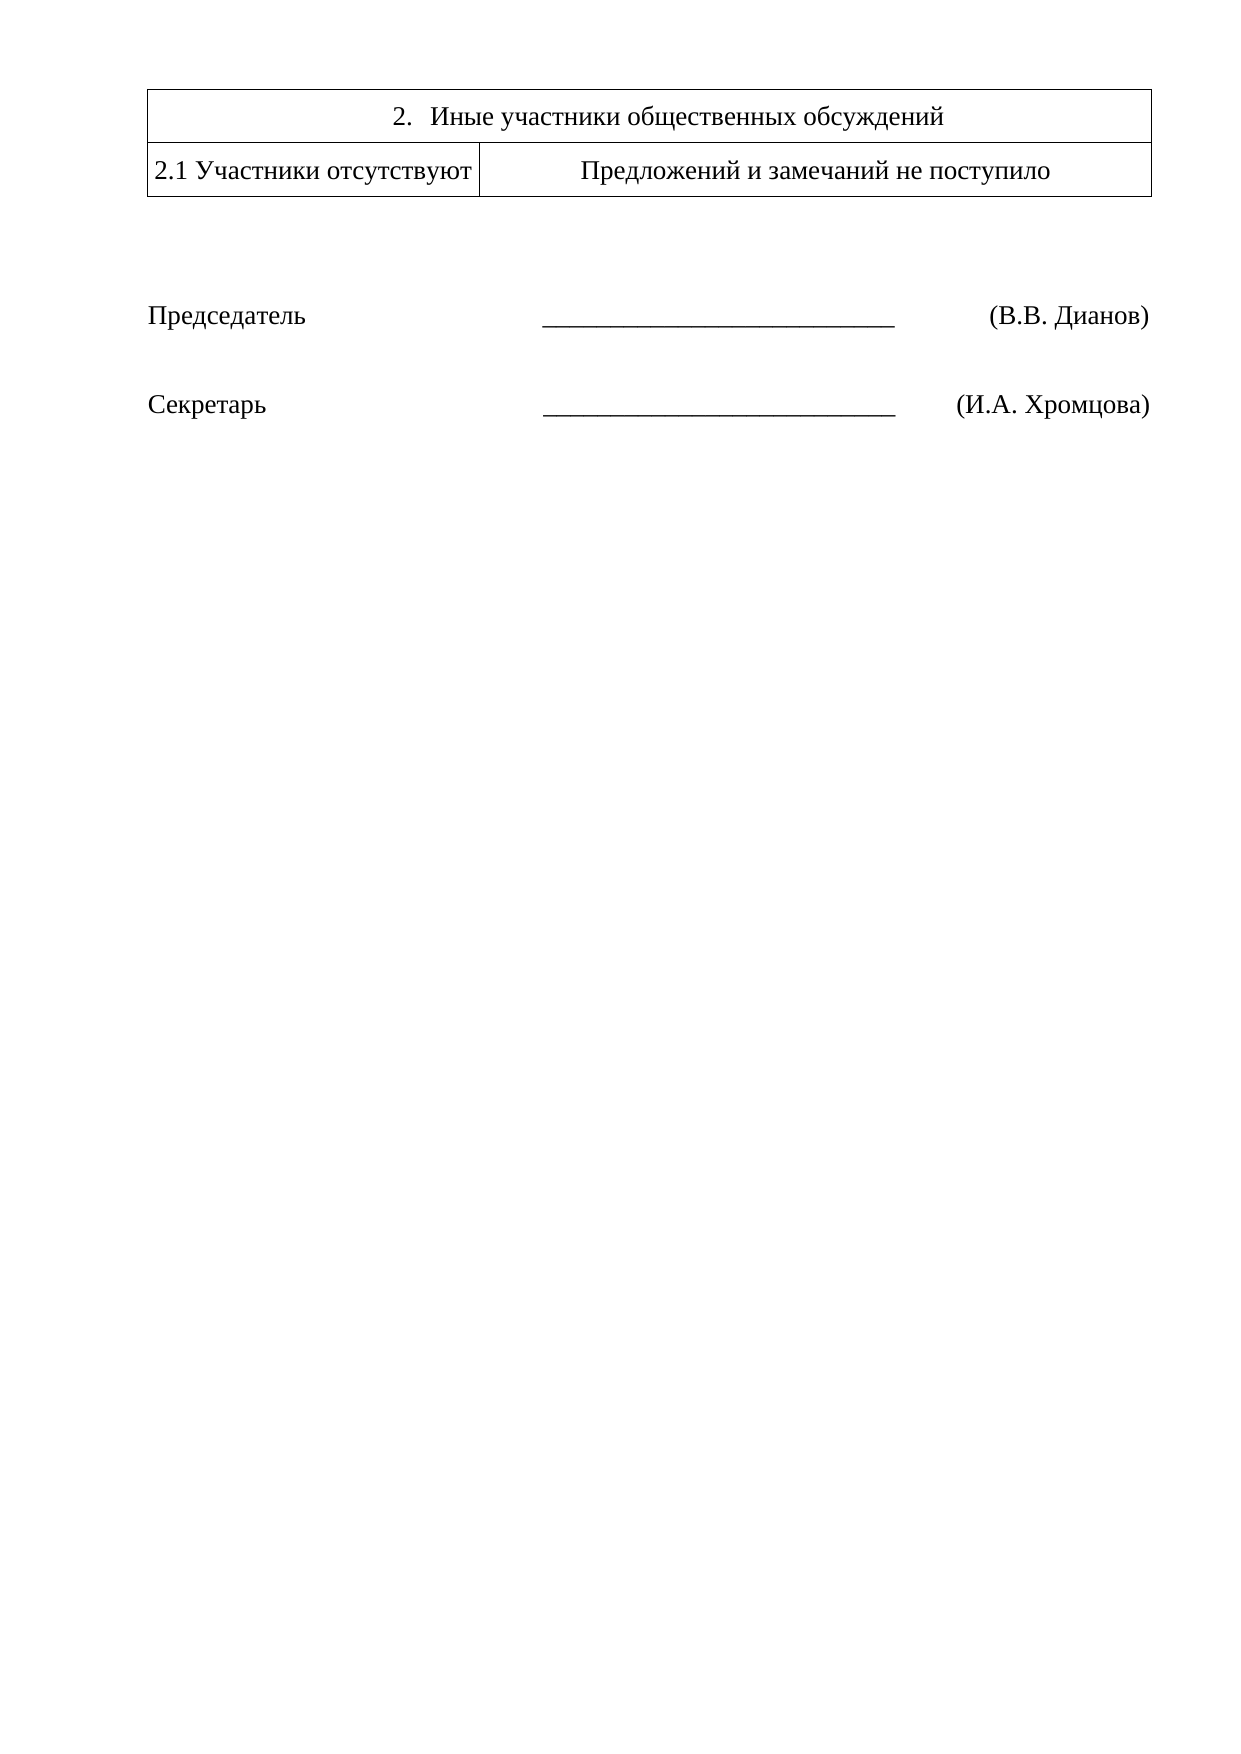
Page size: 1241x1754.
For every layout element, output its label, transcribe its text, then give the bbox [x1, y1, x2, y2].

table_cell Предложений и замечаний не поступило [480, 143, 1151, 196]
table_cell 2.1 Участники отсутствуют [148, 143, 479, 196]
text Секретарь __________________________ (И.А. Хромцова) [148, 388, 1152, 419]
text Председатель __________________________ (В.В. Дианов) [148, 299, 1152, 330]
table_cell Иные участники общественных обсуждений [148, 90, 1151, 142]
